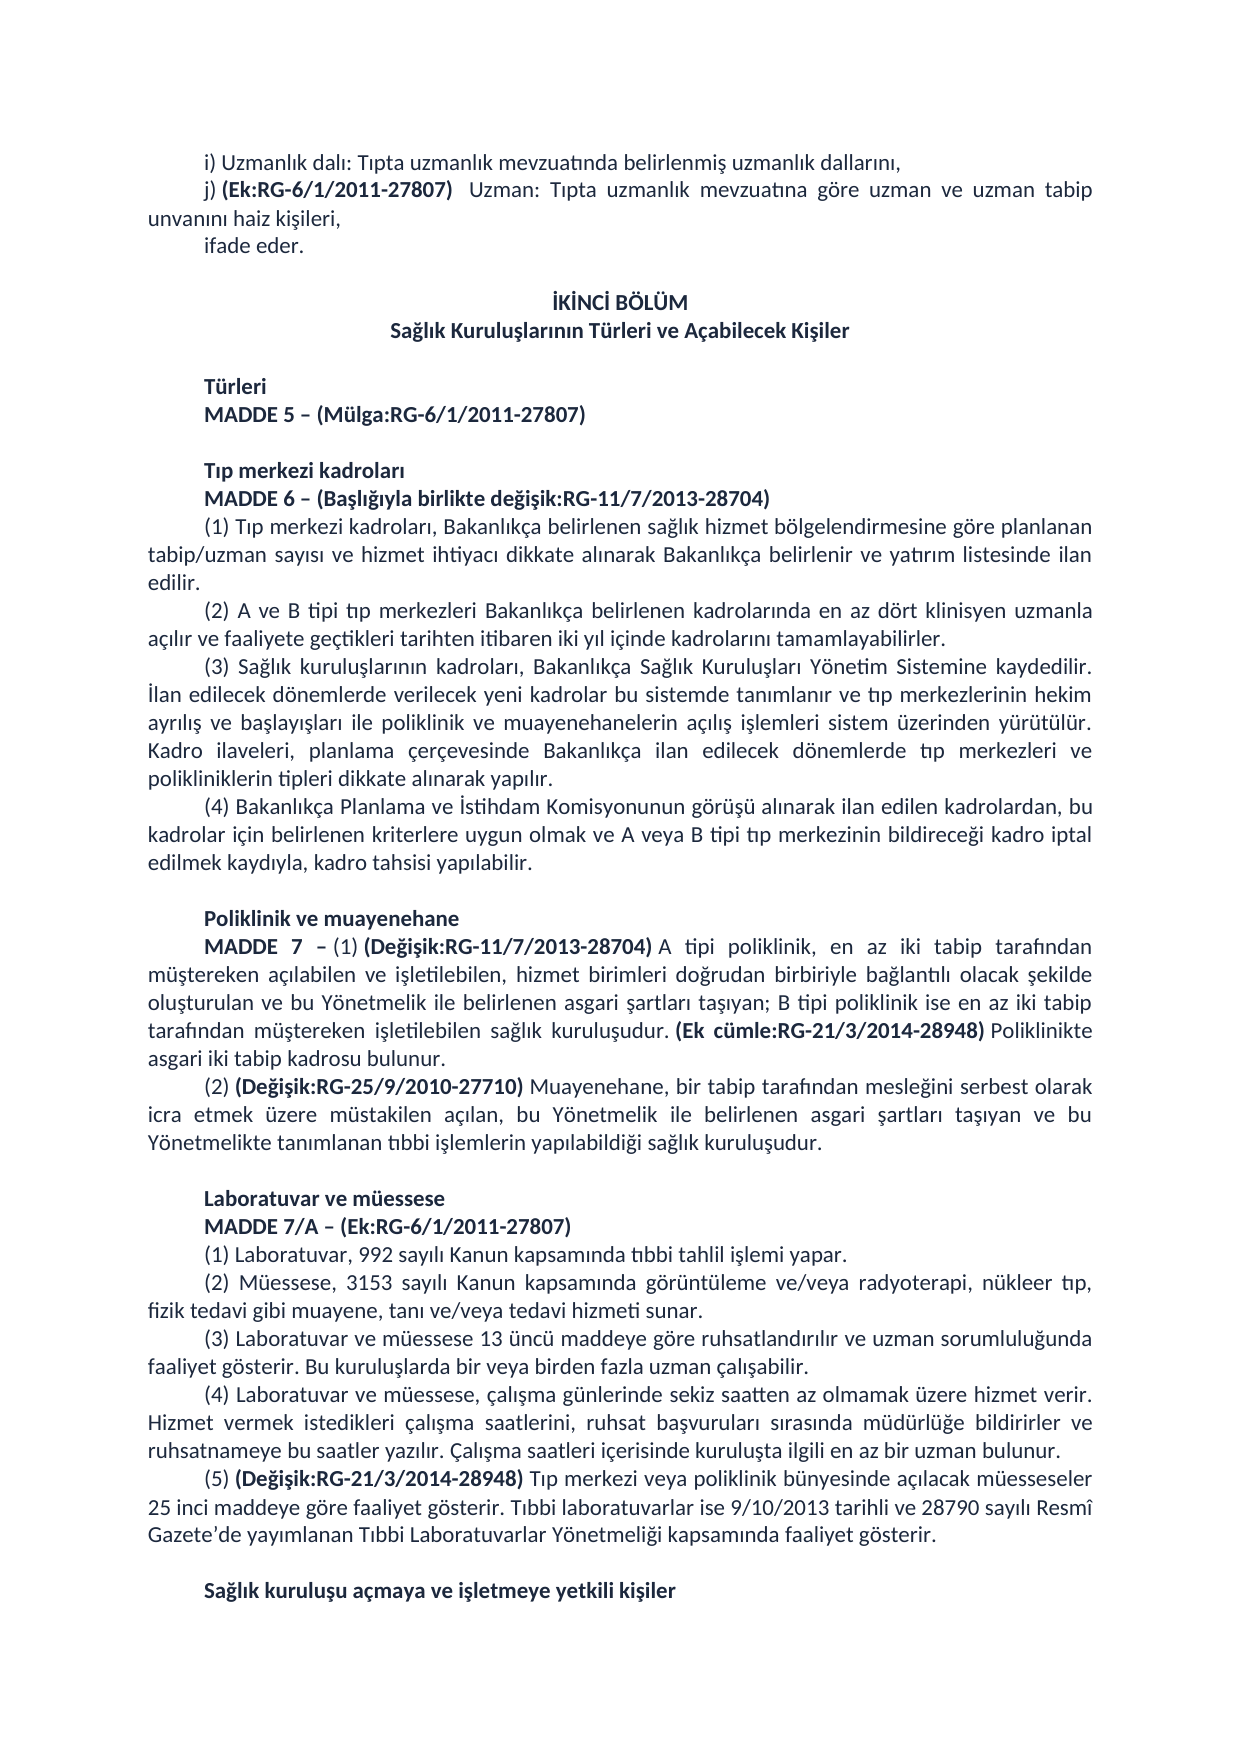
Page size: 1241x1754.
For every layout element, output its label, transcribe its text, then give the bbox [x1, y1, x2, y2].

text (2) Müessese, 3153 sayılı Kanun kapsamında görüntüleme ve/veya radyoterapi, nükleer tıp, fizik tedavi gibi muayene, tanı ve/veya tedavi hizmeti sunar. [148, 1268, 1093, 1324]
text MADDE 5 – (Mülga:RG-6/1/2011-27807) [148, 400, 1093, 428]
text Sağlık kuruluşu açmaya ve işletmeye yetkili kişiler [148, 1577, 1093, 1605]
text (4) Laboratuvar ve müessese, çalışma günlerinde sekiz saatten az olmamak üzere hizmet verir. Hizmet vermek istedikleri çalışma saatlerini, ruhsat başvuruları sırasında müdürlüğe bildirirler ve ruhsatnameye bu saatler yazılır. Çalışma saatleri içerisinde kuruluşta ilgili en az bir uzman bulunur. [148, 1381, 1093, 1464]
text (3) Laboratuvar ve müessese 13 üncü maddeye göre ruhsatlandırılır ve uzman sorumluluğunda faaliyet gösterir. Bu kuruluşlarda bir veya birden fazla uzman çalışabilir. [148, 1324, 1093, 1381]
text Poliklinik ve muayenehane [148, 904, 1093, 932]
text Laboratuvar ve müessese [148, 1184, 1093, 1212]
text Sağlık Kuruluşlarının Türleri ve Açabilecek Kişiler [148, 316, 1093, 344]
text (4) Bakanlıkça Planlama ve İstihdam Komisyonunun görüşü alınarak ilan edilen kadrolardan, bu kadrolar için belirlenen kriterlere uygun olmak ve A veya B tipi tıp merkezinin bildireceği kadro iptal edilmek kaydıyla, kadro tahsisi yapılabilir. [148, 792, 1093, 876]
text (2) A ve B tipi tıp merkezleri Bakanlıkça belirlenen kadrolarında en az dört klinisyen uzmanla açılır ve faaliyete geçtikleri tarihten itibaren iki yıl içinde kadrolarını tamamlayabilirler. [148, 596, 1093, 652]
text (1) Tıp merkezi kadroları, Bakanlıkça belirlenen sağlık hizmet bölgelendirmesine göre planlanan tabip/uzman sayısı ve hizmet ihtiyacı dikkate alınarak Bakanlıkça belirlenir ve yatırım listesinde ilan edilir. [148, 512, 1093, 596]
text İKİNCİ BÖLÜM [148, 288, 1093, 316]
text i) Uzmanlık dalı: Tıpta uzmanlık mevzuatında belirlenmiş uzmanlık dallarını, [148, 148, 1093, 176]
text (2) (Değişik:RG-25/9/2010-27710) Muayenehane, bir tabip tarafından mesleğini serbest olarak icra etmek üzere müstakilen açılan, bu Yönetmelik ile belirlenen asgari şartları taşıyan ve bu Yönetmelikte tanımlanan tıbbi işlemlerin yapılabildiği sağlık kuruluşudur. [148, 1072, 1093, 1156]
text MADDE 7/A – (Ek:RG-6/1/2011-27807) [148, 1212, 1093, 1240]
text Tıp merkezi kadroları [148, 456, 1093, 484]
text (3) Sağlık kuruluşlarının kadroları, Bakanlıkça Sağlık Kuruluşları Yönetim Sistemine kaydedilir. İlan edilecek dönemlerde verilecek yeni kadrolar bu sistemde tanımlanır ve tıp merkezlerinin hekim ayrılış ve başlayışları ile poliklinik ve muayenehanelerin açılış işlemleri sistem üzerinden yürütülür. Kadro ilaveleri, planlama çerçevesinde Bakanlıkça ilan edilecek dönemlerde tıp merkezleri ve polikliniklerin tipleri dikkate alınarak yapılır. [148, 652, 1093, 792]
text Türleri [148, 372, 1093, 400]
text (1) Laboratuvar, 992 sayılı Kanun kapsamında tıbbi tahlil işlemi yapar. [148, 1240, 1093, 1268]
text MADDE 6 – (Başlığıyla birlikte değişik:RG-11/7/2013-28704) [148, 484, 1093, 512]
text MADDE 7 – (1) (Değişik:RG-11/7/2013-28704) A tipi poliklinik, en az iki tabip tarafından müştereken açılabilen ve işletilebilen, hizmet birimleri doğrudan birbiriyle bağlantılı olacak şekilde oluşturulan ve bu Yönetmelik ile belirlenen asgari şartları taşıyan; B tipi poliklinik ise en az iki tabip tarafından müştereken işletilebilen sağlık kuruluşudur. (Ek cümle:RG-21/3/2014-28948) Poliklinikte asgari iki tabip kadrosu bulunur. [148, 932, 1093, 1072]
text (5) (Değişik:RG-21/3/2014-28948) Tıp merkezi veya poliklinik bünyesinde açılacak müesseseler 25 inci maddeye göre faaliyet gösterir. Tıbbi laboratuvarlar ise 9/10/2013 tarihli ve 28790 sayılı Resmî Gazete’de yayımlanan Tıbbi Laboratuvarlar Yönetmeliği kapsamında faaliyet gösterir. [148, 1464, 1093, 1549]
text j) (Ek:RG-6/1/2011-27807) Uzman: Tıpta uzmanlık mevzuatına göre uzman ve uzman tabip unvanını haiz kişileri, [148, 176, 1093, 232]
text ifade eder. [148, 232, 1093, 260]
